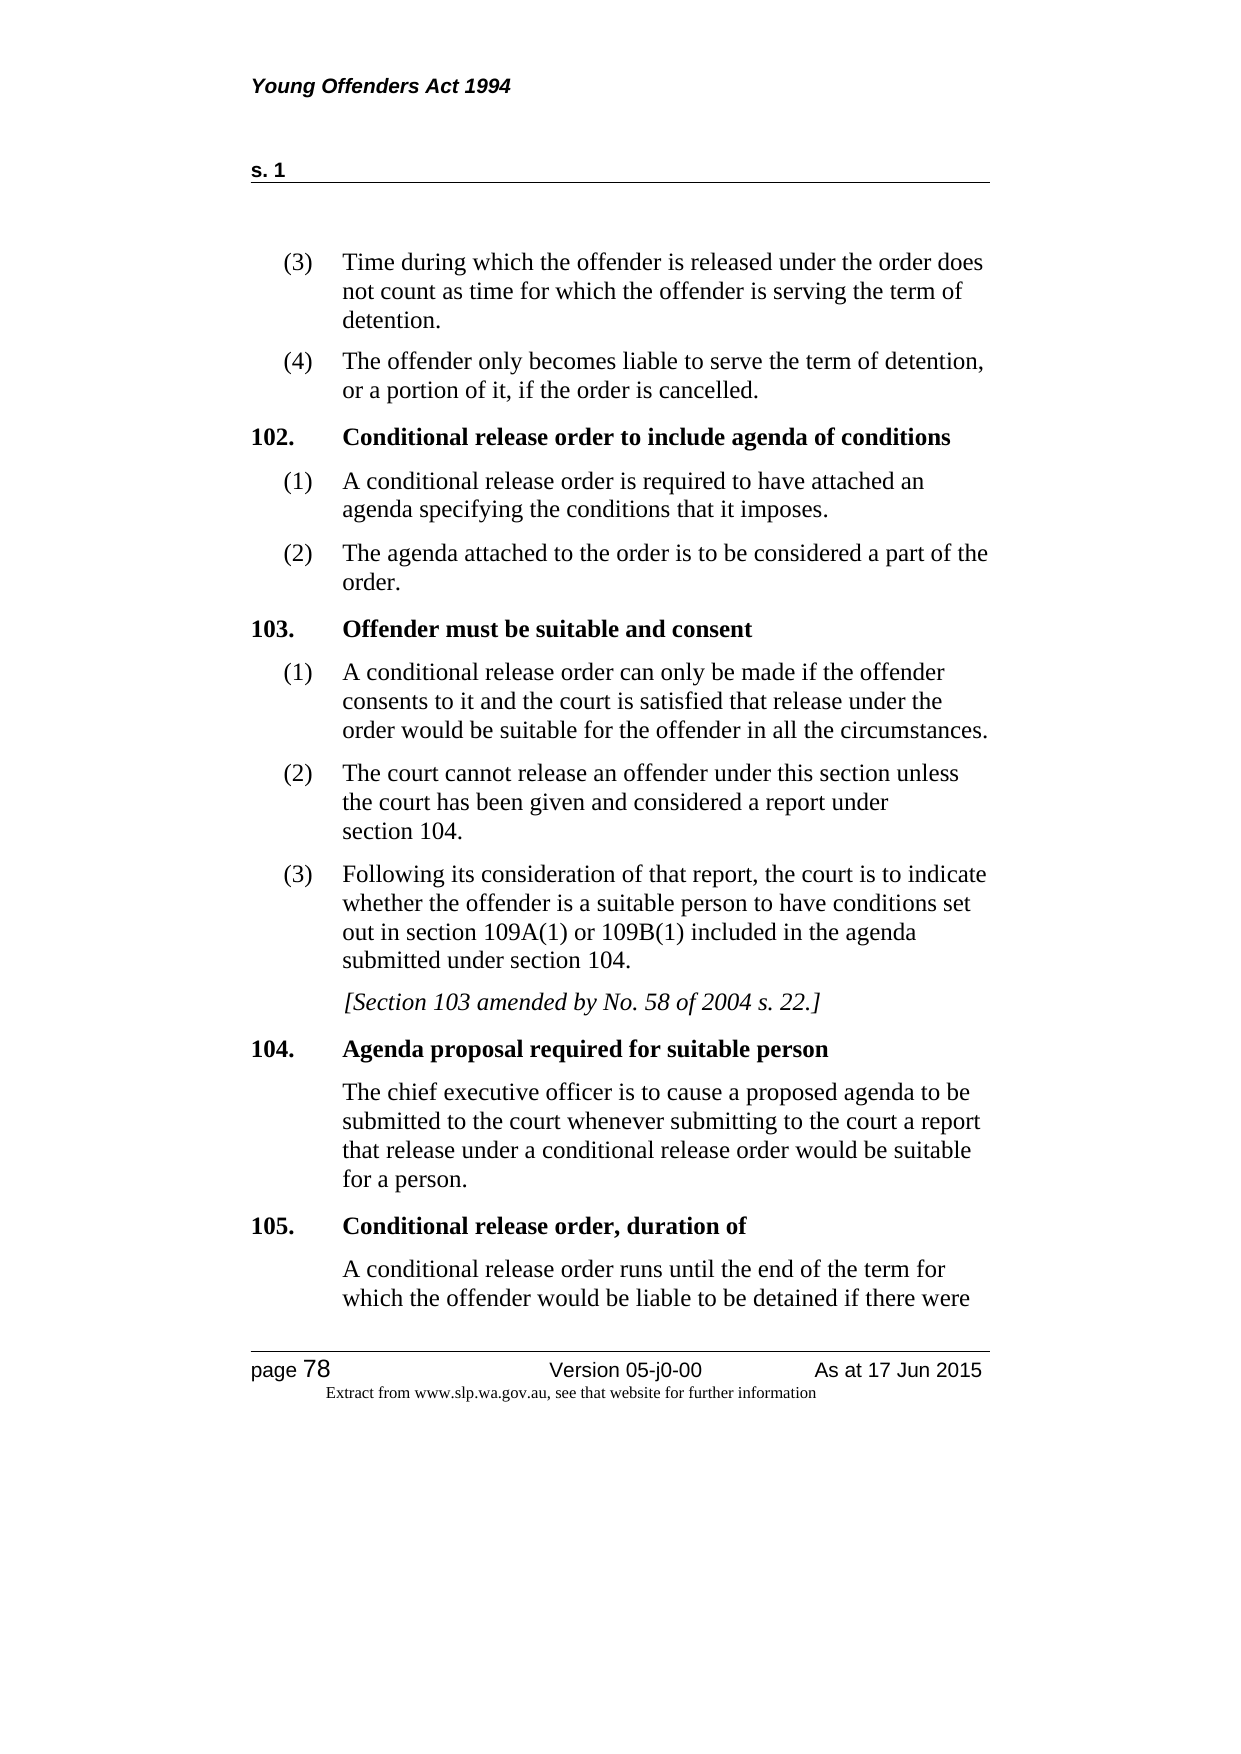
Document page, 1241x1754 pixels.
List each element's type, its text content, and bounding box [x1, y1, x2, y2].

subtitle 105. Conditional release order, duration of [251, 1211, 990, 1240]
text (1) A conditional release order can only be made if the offender consents to it and the court is satisfied that release under the order would be suitable for the offender in all the circumstances. [251, 657, 990, 744]
subtitle 103. Offender must be suitable and consent [251, 614, 990, 643]
text (3) Following its consideration of that report, the court is to indicate whether the offender is a suitable person to have conditions set out in section 109A(1) or 109B(1) included in the agenda submitted under section 104. [251, 859, 990, 974]
text The chief executive officer is to cause a proposed agenda to be submitted to the court whenever submitting to the court a report that release under a conditional release order would be suitable for a person. [251, 1077, 990, 1192]
subtitle 102. Conditional release order to include agenda of conditions [251, 422, 990, 451]
text (1) A conditional release order is required to have attached an agenda specifying the conditions that it imposes. [251, 466, 990, 523]
text [Section 103 amended by No. 58 of 2004 s. 22.] [251, 987, 990, 1015]
text (2) The court cannot release an offender under this section unless the court has been given and considered a report under section 104. [251, 758, 990, 844]
text (3) Time during which the offender is released under the order does not count as time for which the offender is serving the term of detention. [251, 247, 990, 334]
text (2) The agenda attached to the order is to be considered a part of the order. [251, 538, 990, 595]
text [251, 1254, 990, 1312]
text (4) The offender only becomes liable to serve the term of detention, or a portion of it, if the order is cancelled. [251, 346, 990, 404]
subtitle 104. Agenda proposal required for suitable person [251, 1034, 990, 1063]
